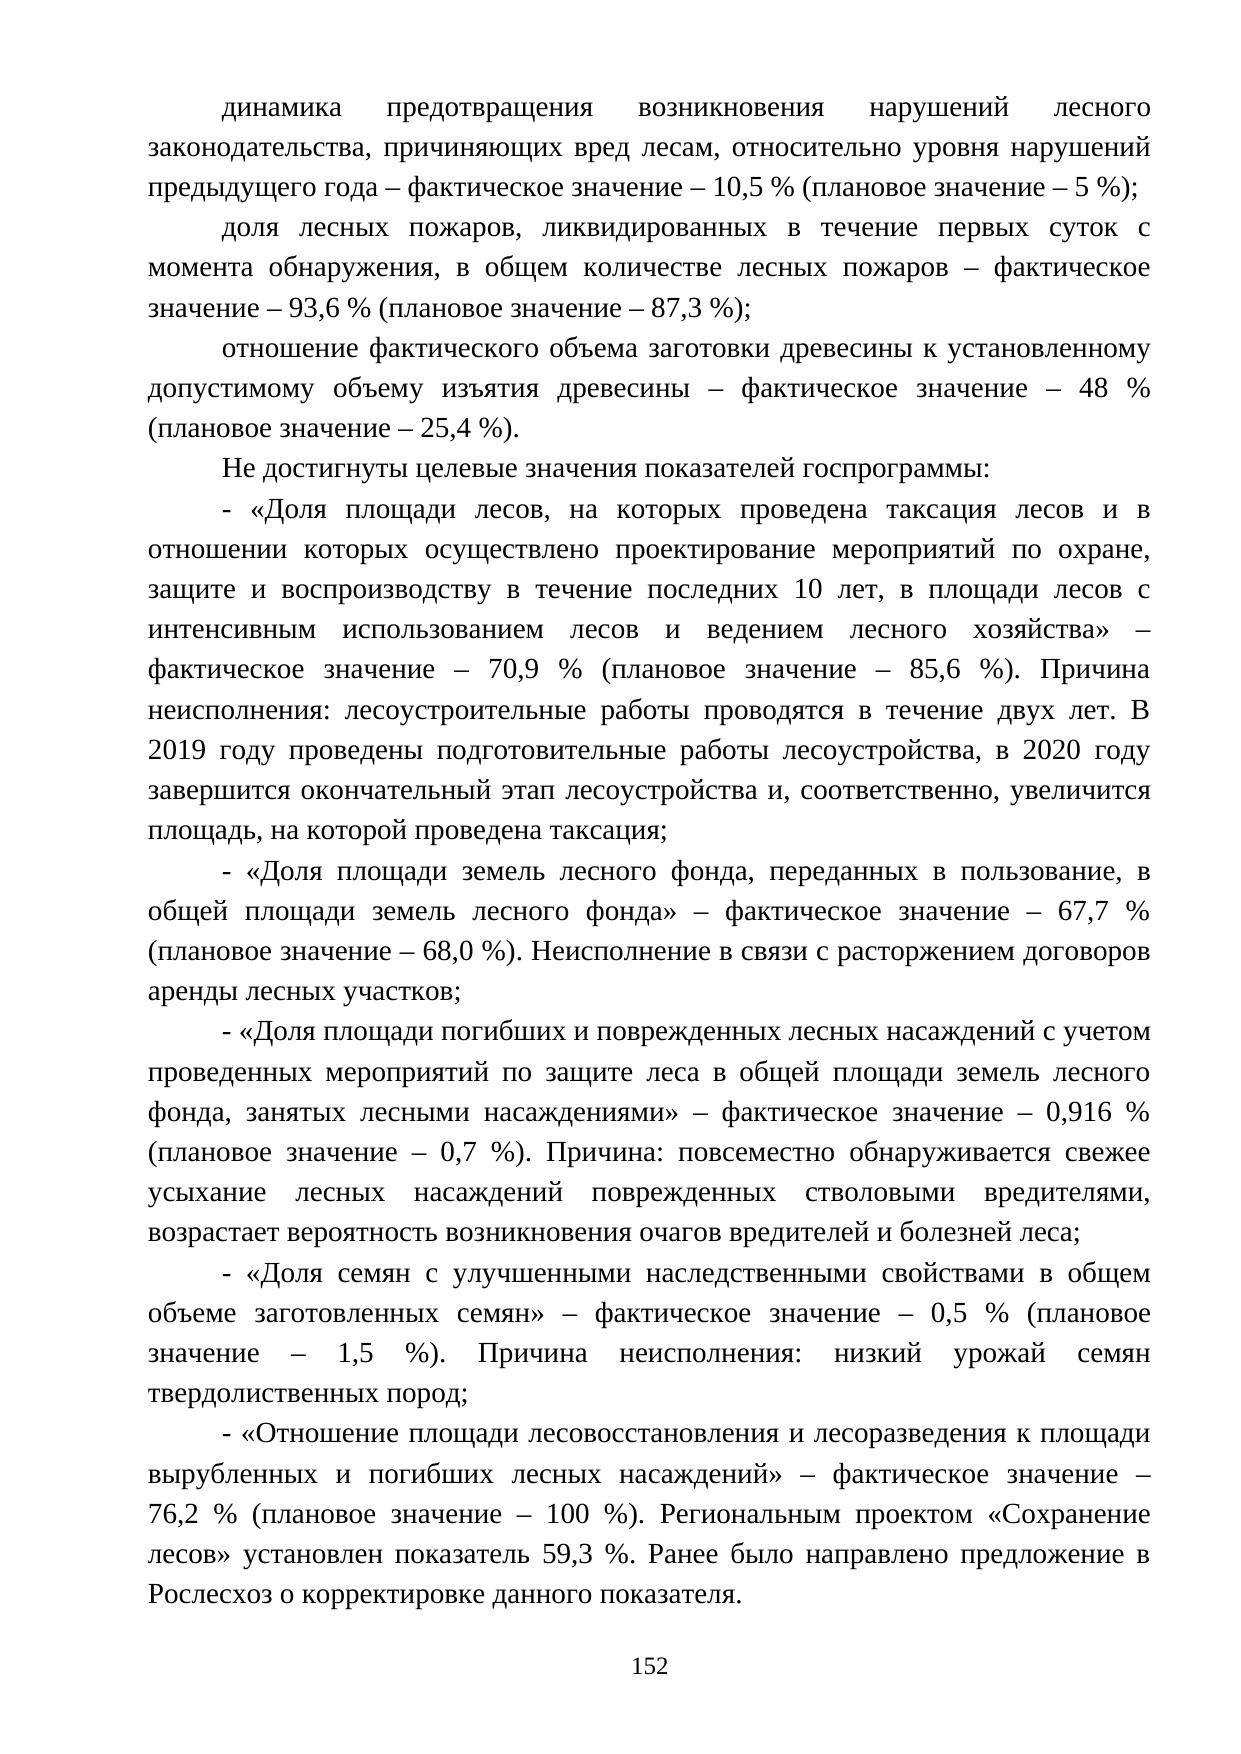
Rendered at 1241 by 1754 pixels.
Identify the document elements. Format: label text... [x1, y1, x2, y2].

text отношение фактического объема заготовки древесины к установленному допустимому объему изъятия древесины – фактическое значение – 48 % (плановое значение – 25,4 %). [148, 330, 1152, 444]
text доля лесных пожаров, ликвидированных в течение первых суток с момента обнаружения, в общем количестве лесных пожаров – фактическое значение – 93,6 % (плановое значение – 87,3 %); [148, 209, 1152, 323]
text - «Доля площади лесов, на которых проведена таксация лесов и в отношении которых осуществлено проектирование мероприятий по охране, защите и воспроизводству в течение последних 10 лет, в площади лесов с интенсивным использованием лесов и ведением лесного хозяйства» – фактическое значение – 70,9 % (плановое значение – 85,6 %). Причина неисполнения: лесоустроительные работы проводятся в течение двух лет. В 2019 году проведены подготовительные работы лесоустройства, в 2020 году завершится окончательный этап лесоустройства и, соответственно, увеличится площадь, на которой проведена таксация; [148, 491, 1152, 846]
text Не достигнуты целевые значения показателей госпрограммы: [148, 451, 1152, 484]
text - «Доля площади земель лесного фонда, переданных в пользование, в общей площади земель лесного фонда» – фактическое значение – 67,7 % (плановое значение – 68,0 %). Неисполнение в связи с расторжением договоров аренды лесных участков; [148, 853, 1152, 1007]
text - «Отношение площади лесовосстановления и лесоразведения к площади вырубленных и погибших лесных насаждений» – фактическое значение – 76,2 % (плановое значение – 100 %). Региональным проектом «Сохранение лесов» установлен показатель 59,3 %. Ранее было направлено предложение в Рослесхоз о корректировке данного показателя. [148, 1416, 1152, 1610]
text - «Доля семян с улучшенными наследственными свойствами в общем объеме заготовленных семян» – фактическое значение – 0,5 % (плановое значение – 1,5 %). Причина неисполнения: низкий урожай семян твердолиственных пород; [148, 1255, 1152, 1409]
text - «Доля площади погибших и поврежденных лесных насаждений с учетом проведенных мероприятий по защите леса в общей площади земель лесного фонда, занятых лесными насаждениями» – фактическое значение – 0,916 % (плановое значение – 0,7 %). Причина: повсеместно обнаруживается свежее усыхание лесных насаждений поврежденных стволовыми вредителями, возрастает вероятность возникновения очагов вредителей и болезней леса; [148, 1013, 1152, 1248]
text динамика предотвращения возникновения нарушений лесного законодательства, причиняющих вред лесам, относительно уровня нарушений предыдущего года – фактическое значение – 10,5 % (плановое значение – 5 %); [148, 89, 1152, 203]
